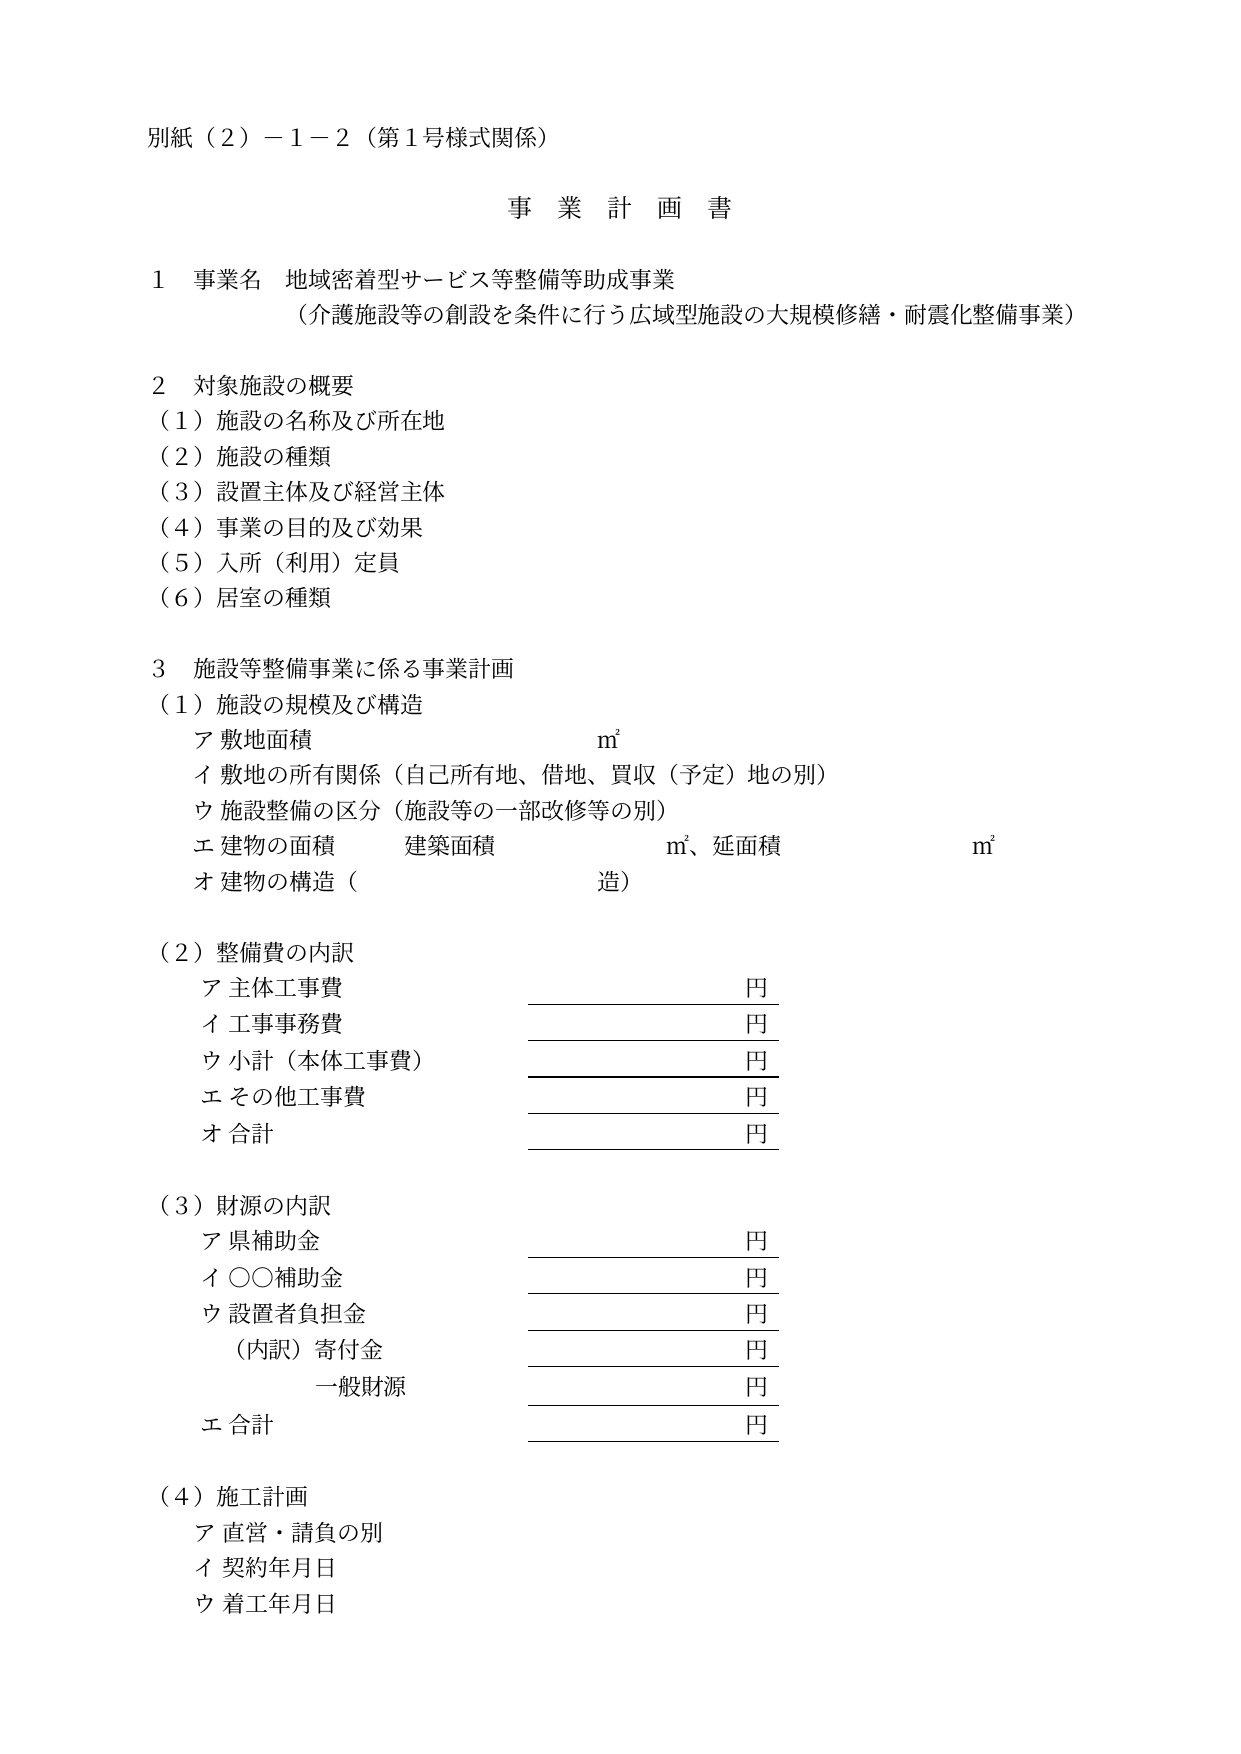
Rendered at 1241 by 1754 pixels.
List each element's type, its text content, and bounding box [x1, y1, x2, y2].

text 事 業 計 画 書 [148, 189, 1092, 224]
table_cell 円 [528, 1114, 779, 1149]
text ３ 施設等整備事業に係る事業計画 [148, 649, 1092, 685]
table_cell ウ 設置者負担金 [189, 1293, 528, 1329]
text （２）整備費の内訳 [148, 933, 1092, 968]
table_cell イ ○○補助金 [189, 1257, 528, 1293]
table_header 円 [528, 1221, 779, 1257]
text （６）居室の種類 [148, 578, 1092, 614]
text （４）施工計画 [148, 1477, 1092, 1513]
table_cell 円 [528, 1041, 779, 1076]
text イ 契約年月日 [148, 1548, 1092, 1584]
text ア 敷地面積 ㎡ [148, 720, 1092, 756]
text イ 敷地の所有関係（自己所有地、借地、買収（予定）地の別） [148, 756, 1092, 791]
table_cell エ その他工事費 [189, 1076, 528, 1113]
text ウ 着工年月日 [148, 1584, 1092, 1619]
text （介護施設等の創設を条件に行う広域型施設の大規模修繕・耐震化整備事業） [148, 295, 1092, 331]
text （３）財源の内訳 [148, 1186, 1092, 1221]
text ウ 施設整備の区分（施設等の一部改修等の別） [148, 791, 1092, 826]
text １ 事業名 地域密着型サービス等整備等助成事業 [148, 260, 1092, 295]
table_cell オ 合計 [189, 1113, 528, 1149]
text （４）事業の目的及び効果 [148, 508, 1092, 543]
table_cell 一般財源 [189, 1366, 528, 1404]
table_cell 円 [528, 1406, 779, 1441]
table_cell 円 [528, 1294, 779, 1329]
table_cell 円 [528, 1005, 779, 1040]
text エ 建物の面積 建築面積 ㎡、延面積 ㎡ [148, 826, 1092, 862]
text オ 建物の構造（ 造） [148, 862, 1092, 897]
table_cell エ 合計 [189, 1405, 528, 1441]
text （１）施設の名称及び所在地 [148, 401, 1092, 437]
text （５）入所（利用）定員 [148, 543, 1092, 578]
text （３）設置主体及び経営主体 [148, 472, 1092, 508]
text ２ 対象施設の概要 [148, 366, 1092, 401]
table_header ア 主体工事費 [189, 968, 528, 1003]
table_cell 円 [528, 1367, 779, 1404]
table_header ア 県補助金 [189, 1221, 528, 1257]
text （２）施設の種類 [148, 437, 1092, 472]
table_cell ウ 小計（本体工事費） [189, 1040, 528, 1076]
table_cell 円 [528, 1078, 779, 1113]
table_cell イ 工事事務費 [189, 1004, 528, 1040]
text ア 直営・請負の別 [148, 1513, 1092, 1548]
table_header 円 [528, 968, 779, 1003]
table_cell 円 [528, 1331, 779, 1366]
text （１）施設の規模及び構造 [148, 685, 1092, 720]
text 別紙（２）－１－２（第１号様式関係） [148, 118, 1092, 153]
table_cell （内訳）寄付金 [189, 1330, 528, 1366]
table_cell 円 [528, 1258, 779, 1293]
